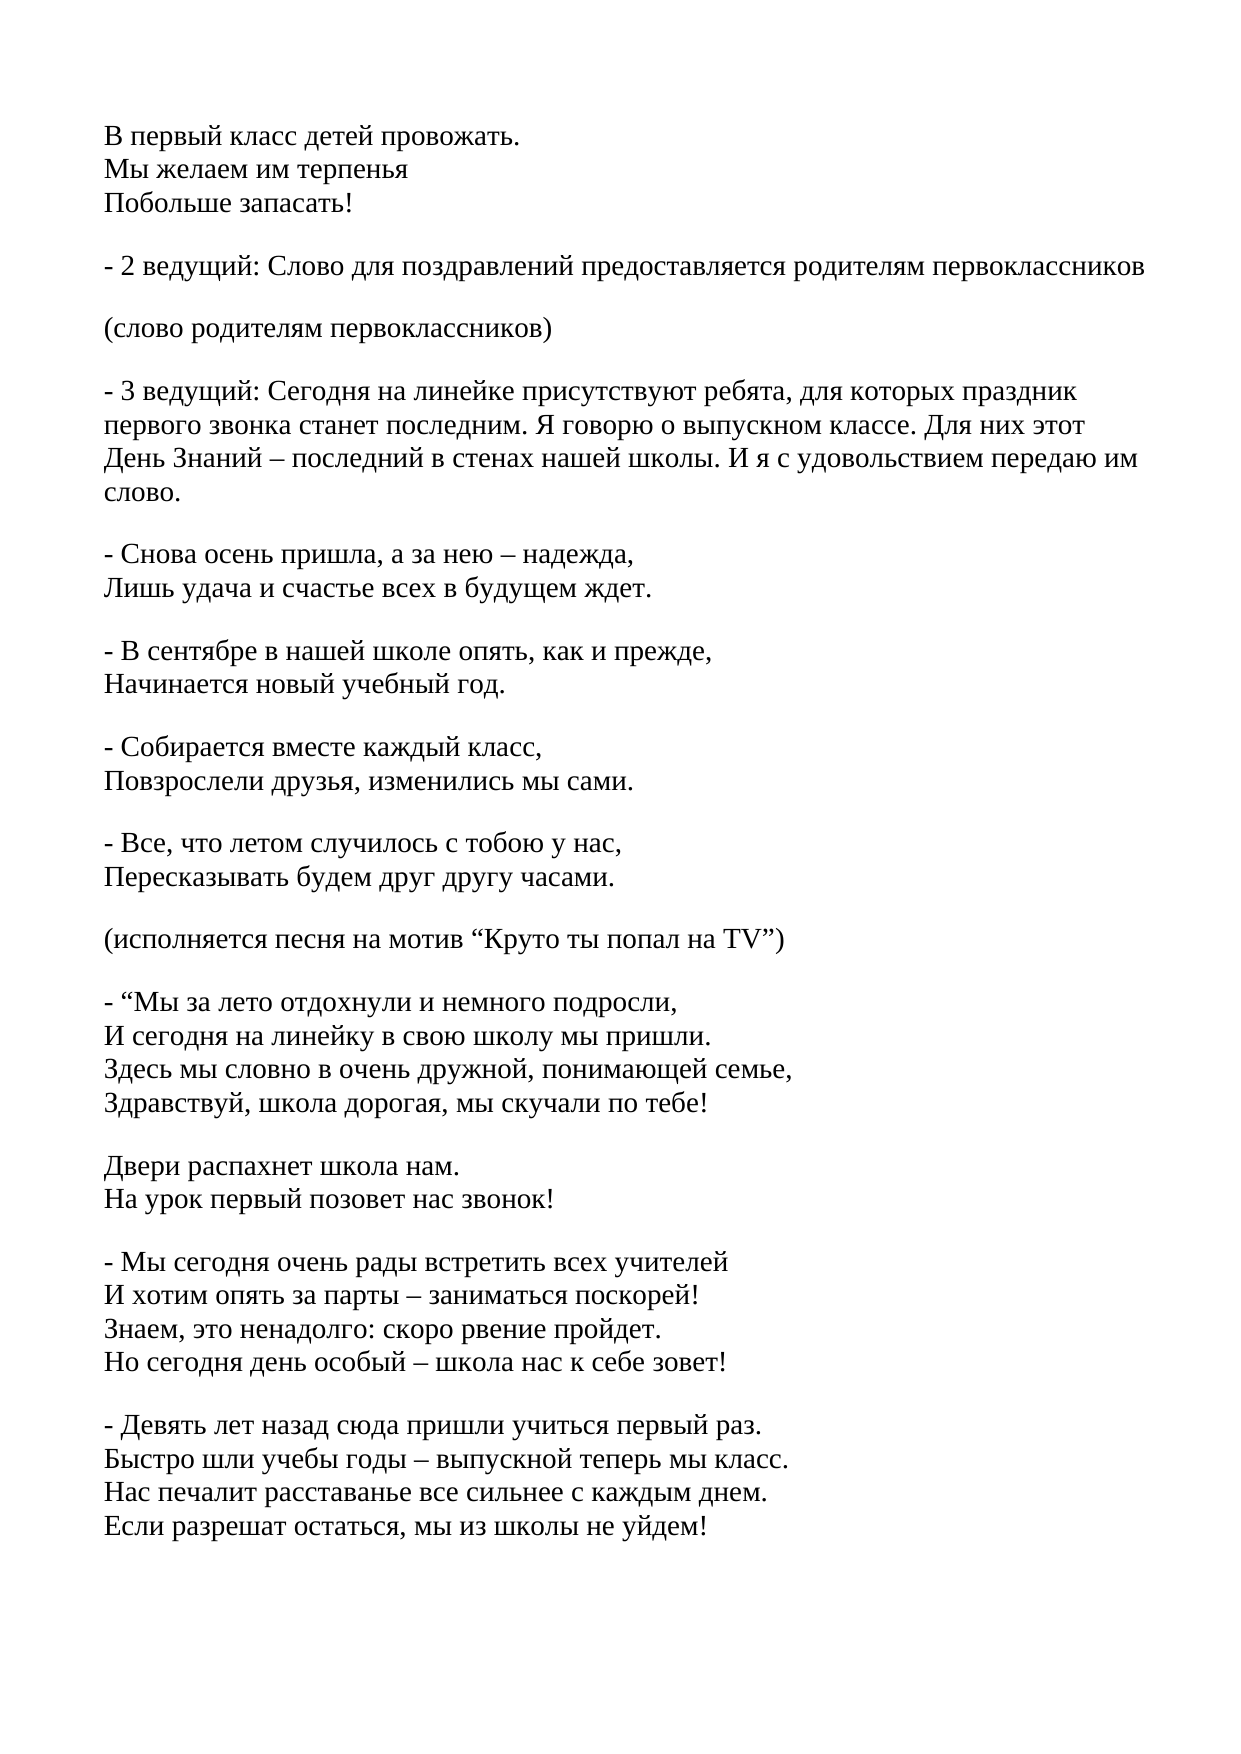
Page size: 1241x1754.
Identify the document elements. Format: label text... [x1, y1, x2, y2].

text (слово родителям первоклассников) [103, 311, 1152, 344]
text - Снова осень пришла, а за нею – надежда, Лишь удача и счастье всех в будущем ждет. [103, 537, 1152, 604]
text - В сентябре в нашей школе опять, как и прежде, Начинается новый учебный год. [103, 633, 1152, 700]
text - Мы сегодня очень рады встретить всех учителей И хотим опять за парты – заниматься поскорей! Знаем, это ненадолго: скоро рвение пройдет. Но сегодня день особый – школа нас к себе зовет! [103, 1244, 1152, 1378]
text - “Мы за лето отдохнули и немного подросли, И сегодня на линейку в свою школу мы пришли. Здесь мы словно в очень дружной, понимающей семье, Здравствуй, школа дорогая, мы скучали по тебе! [103, 984, 1152, 1118]
text (исполняется песня на мотив “Круто ты попал на TV”) [103, 922, 1152, 955]
text - 2 ведущий: Слово для поздравлений предоставляется родителям первоклассников [103, 248, 1152, 281]
text В первый класс детей провожать. Мы желаем им терпенья Побольше запасать! [103, 118, 1152, 219]
text - Девять лет назад сюда пришли учиться первый раз. Быстро шли учебы годы – выпускной теперь мы класс. Нас печалит расставанье все сильнее с каждым днем. Если разрешат остаться, мы из школы не уйдем! [103, 1407, 1152, 1541]
text Двери распахнет школа нам. На урок первый позовет нас звонок! [103, 1148, 1152, 1215]
text - Собирается вместе каждый класс, Повзрослели друзья, изменились мы сами. [103, 729, 1152, 796]
text - Все, что летом случилось с тобою у нас, Пересказывать будем друг другу часами. [103, 825, 1152, 892]
text - 3 ведущий: Сегодня на линейке присутствуют ребята, для которых праздник первого звонка станет последним. Я говорю о выпускном классе. Для них этот День Знаний – последний в стенах нашей школы. И я с удовольствием передаю им слово. [103, 373, 1152, 507]
